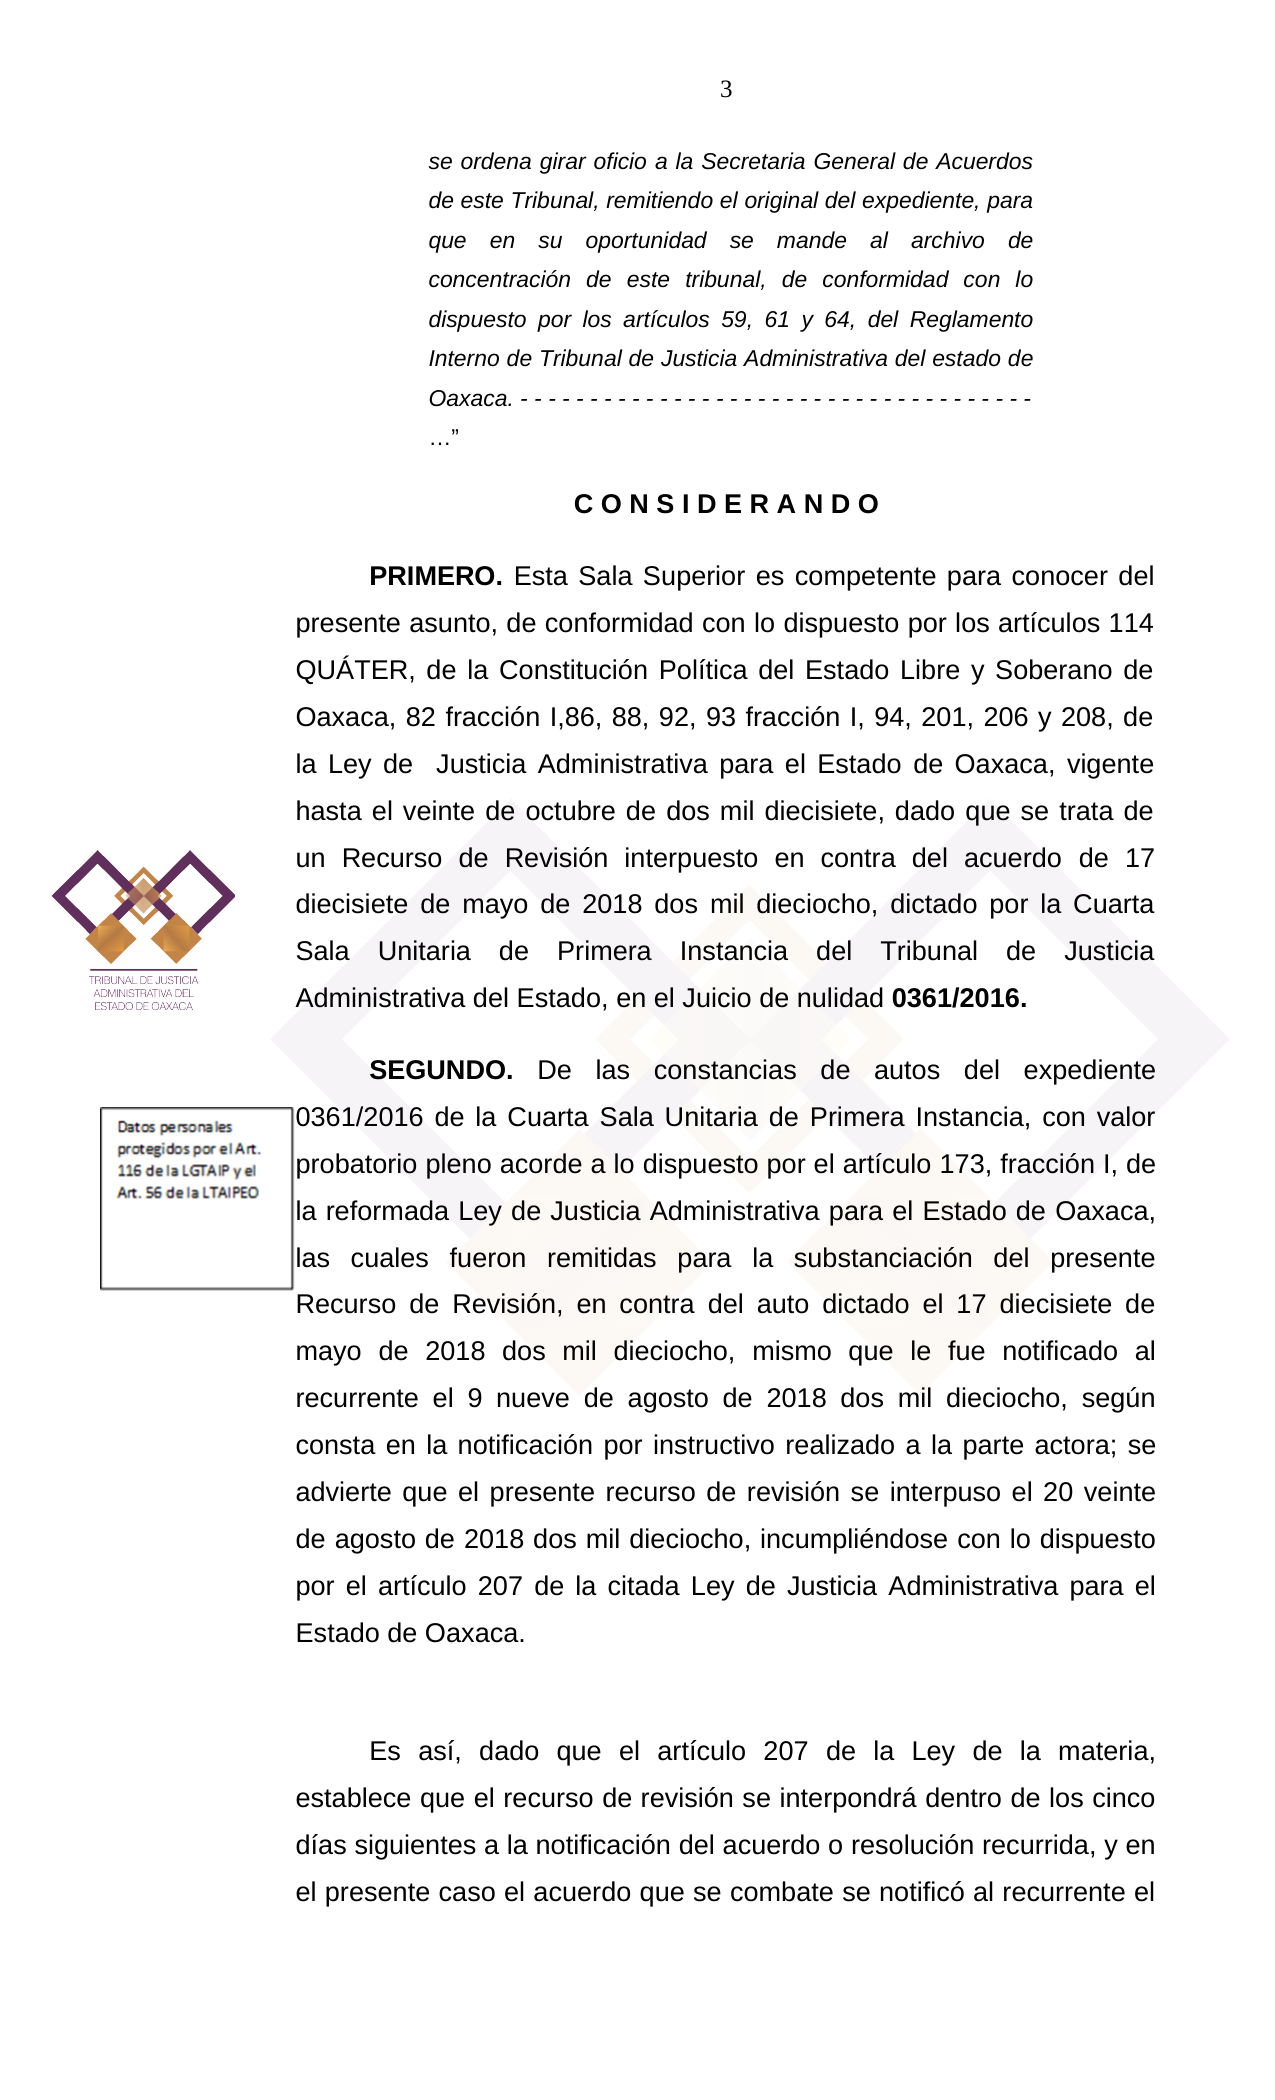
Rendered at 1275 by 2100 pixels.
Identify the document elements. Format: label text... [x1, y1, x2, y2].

text PRIMERO. Esta Sala Superior es competente para conocer del presente asunto, de conformidad con lo dispuesto por los artículos 114 QUÁTER, de la Constitución Política del Estado Libre y Soberano de Oaxaca, 82 fracción I,86, 88, 92, 93 fracción I, 94, 201, 206 y 208, de la Ley de Justicia Administrativa para el Estado de Oaxaca, vigente hasta el veinte de octubre de dos mil diecisiete, dado que se trata de un Recurso de Revisión interpuesto en contra del acuerdo de 17 diecisiete de mayo de 2018 dos mil dieciocho, dictado por la Cuarta Sala Unitaria de Primera Instancia del Tribunal de Justicia Administrativa del Estado, en el Juicio de nulidad 0361/2016. [295, 560, 1155, 1013]
picture [51, 850, 235, 1010]
text C O N S I D E R A N D O [295, 488, 1157, 520]
picture [100, 798, 1230, 1396]
text …” [428, 424, 1034, 450]
text SEGUNDO. De las constancias de autos del expediente 0361/2016 de la Cuarta Sala Unitaria de Primera Instancia, con valor probatorio pleno acorde a lo dispuesto por el artículo 173, fracción I, de la reformada Ley de Justicia Administrativa para el Estado de Oaxaca, las cuales fueron remitidas para la substanciación del presente Recurso de Revisión, en contra del auto dictado el 17 diecisiete de mayo de 2018 dos mil dieciocho, mismo que le fue notificado al recurrente el 9 nueve de agosto de 2018 dos mil dieciocho, según consta en la notificación por instructivo realizado a la parte actora; se advierte que el presente recurso de revisión se interpuso el 20 veinte de agosto de 2018 dos mil dieciocho, incumpliéndose con lo dispuesto por el artículo 207 de la citada Ley de Justicia Administrativa para el Estado de Oaxaca. [295, 1054, 1157, 1648]
